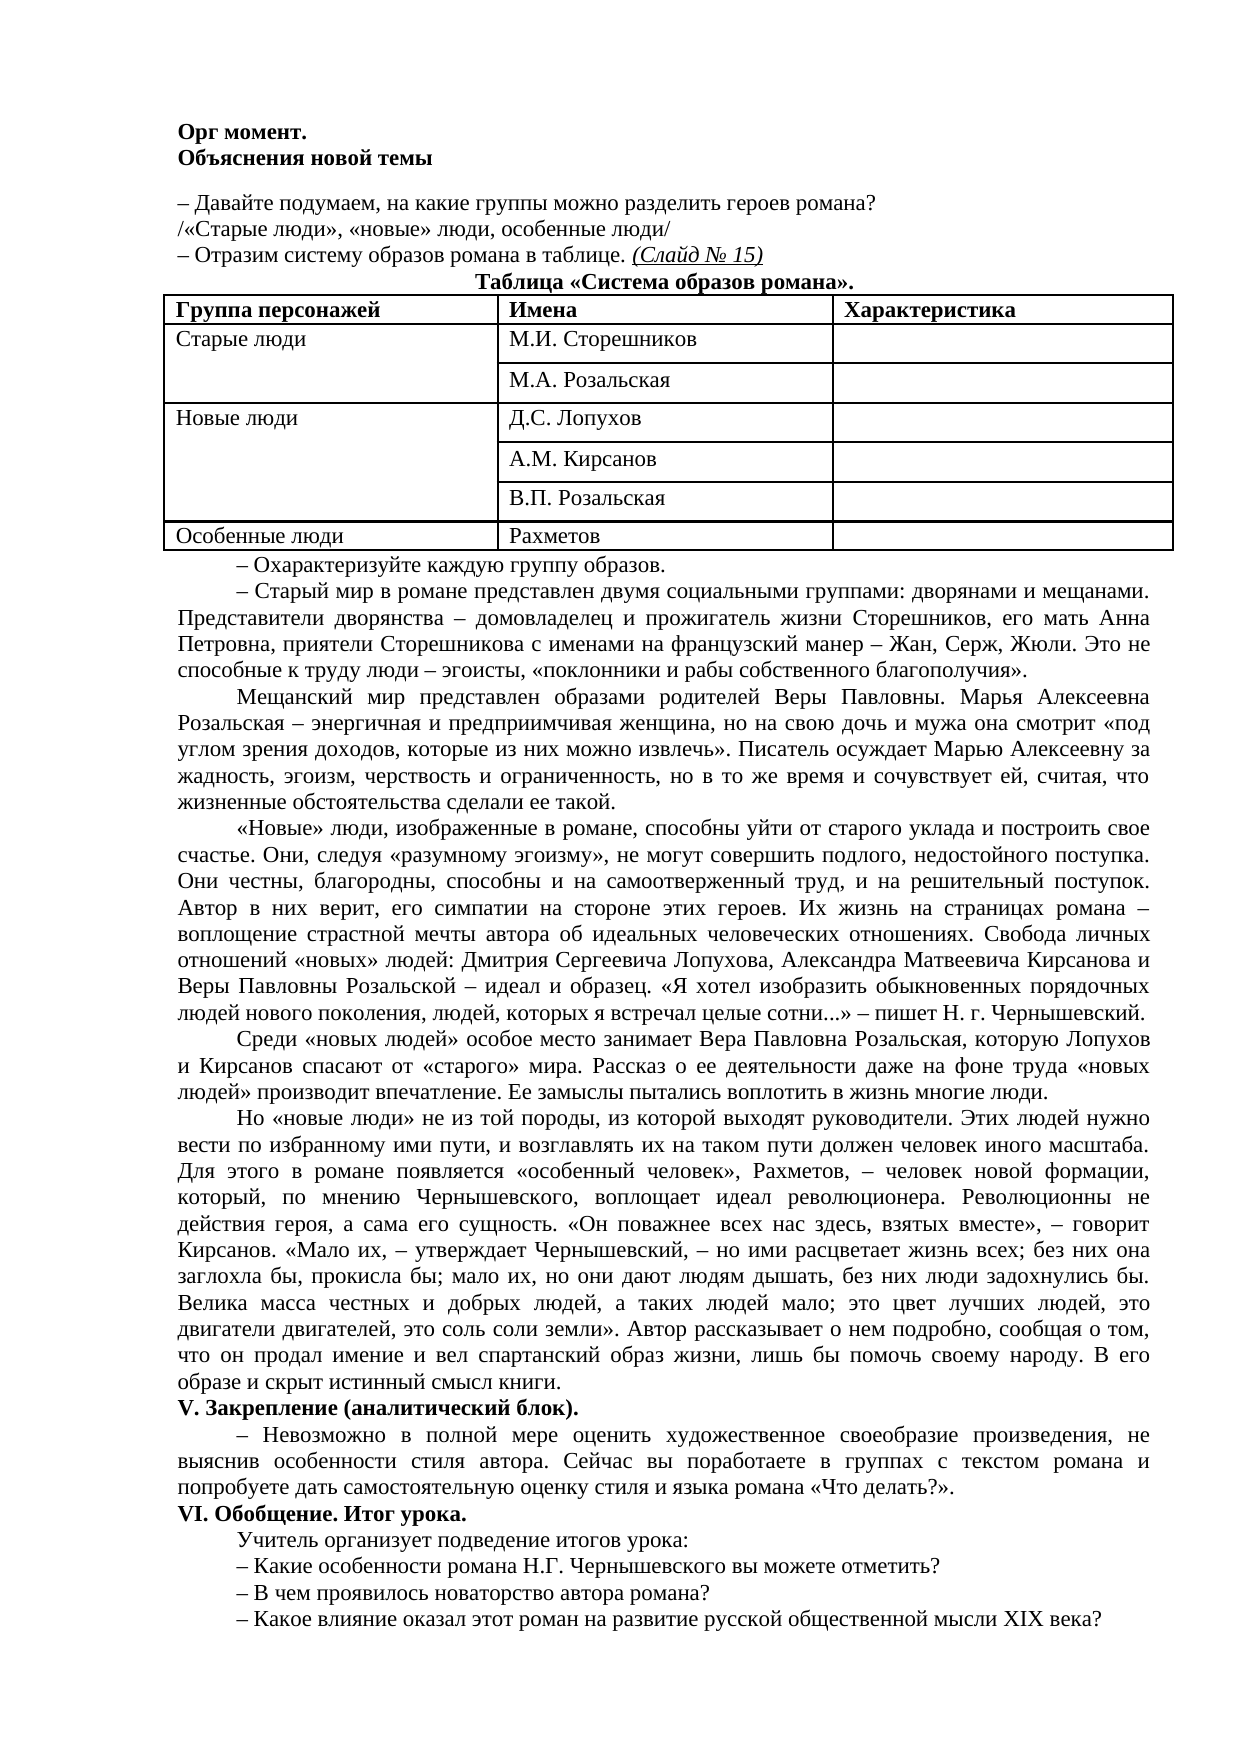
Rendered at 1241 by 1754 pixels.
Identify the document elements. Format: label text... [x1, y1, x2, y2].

text Учитель организует подведение итогов урока: [177, 1526, 1152, 1552]
text – Какое влияние оказал этот роман на развитие русской общественной мысли XIX века? [177, 1605, 1152, 1631]
table_cell Старые люди [165, 325, 497, 402]
text V. Закрепление (аналитический блок). [177, 1394, 1152, 1421]
table_cell Особенные люди [165, 523, 497, 549]
table_cell М.А. Розальская [499, 364, 832, 402]
table_cell М.И. Сторешников [499, 325, 832, 362]
table_cell [834, 404, 1172, 441]
text Таблица «Система образов романа». [177, 268, 1152, 294]
text Мещанский мир представлен образами родителей Веры Павловны. Марья Алексеевна Розальская – энергичная и предприимчивая женщина, но на свою дочь и мужа она смотрит «под углом зрения доходов, которые из них можно извлечь». Писатель осуждает Марью Алексеевну за жадность, эгоизм, черствость и ограниченность, но в то же время и сочувствует ей, считая, что жизненные обстоятельства сделали ее такой. [177, 683, 1152, 814]
table_cell [834, 483, 1172, 520]
text VI. Обобщение. Итог урока. [177, 1500, 1152, 1526]
text – Отразим систему образов романа в таблице. (Слайд № 15) [177, 241, 1152, 268]
text /«Старые люди», «новые» люди, особенные люди/ [177, 215, 1152, 241]
table_header Группа персонажей [165, 296, 497, 322]
table_cell [834, 523, 1172, 549]
text – Охарактеризуйте каждую группу образов. [177, 551, 1152, 577]
text Но «новые люди» не из той породы, из которой выходят руководители. Этих людей нужно вести по избранному ими пути, и возглавлять их на таком пути должен человек иного масштаба. Для этого в романе появляется «особенный человек», Рахметов, – человек новой формации, который, по мнению Чернышевского, воплощает идеал революционера. Революционны не действия героя, а сама его сущность. «Он поважнее всех нас здесь, взятых вместе», – говорит Кирсанов. «Мало их, – утверждает Чернышевский, – но ими расцветает жизнь всех; без них она заглохла бы, прокисла бы; мало их, но они дают людям дышать, без них люди задохнулись бы. Велика масса честных и добрых людей, а таких людей мало; это цвет лучших людей, это двигатели двигателей, это соль соли земли». Автор рассказывает о нем подробно, сообщая о том, что он продал имение и вел спартанский образ жизни, лишь бы помочь своему народу. В его образе и скрыт истинный смысл книги. [177, 1104, 1152, 1394]
text – Давайте подумаем, на какие группы можно разделить героев романа? [177, 189, 1152, 215]
table_cell Новые люди [165, 404, 497, 520]
table_cell А.М. Кирсанов [499, 443, 832, 481]
table_header Имена [499, 296, 832, 322]
table_cell [834, 325, 1172, 362]
text Орг момент. [177, 118, 1152, 144]
text Объяснения новой темы [177, 144, 1152, 171]
table_cell Д.С. Лопухов [499, 404, 832, 441]
text – В чем проявилось новаторство автора романа? [177, 1579, 1152, 1605]
text – Какие особенности романа Н.Г. Чернышевского вы можете отметить? [177, 1552, 1152, 1579]
table_header Характеристика [834, 296, 1172, 322]
table_cell [834, 443, 1172, 481]
table_cell Рахметов [499, 523, 832, 549]
text – Невозможно в полной мере оценить художественное своеобразие произведения, не выяснив особенности стиля автора. Сейчас вы поработаете в группах с текстом романа и попробуете дать самостоятельную оценку стиля и языка романа «Что делать?». [177, 1421, 1152, 1500]
table_cell [834, 364, 1172, 402]
text «Новые» люди, изображенные в романе, способны уйти от старого уклада и построить свое счастье. Они, следуя «разумному эгоизму», не могут совершить подлого, недостойного поступка. Они честны, благородны, способны и на самоотверженный труд, и на решительный поступок. Автор в них верит, его симпатии на стороне этих героев. Их жизнь на страницах романа – воплощение страстной мечты автора об идеальных человеческих отношениях. Свобода личных отношений «новых» людей: Дмитрия Сергеевича Лопухова, Александра Матвеевича Кирсанова и Веры Павловны Розальской – идеал и образец. «Я хотел изобразить обыкновенных порядочных людей нового поколения, людей, которых я встречал целые сотни...» – пишет Н. г. Чернышевский. [177, 814, 1152, 1025]
text Среди «новых людей» особое место занимает Вера Павловна Розальская, которую Лопухов и Кирсанов спасают от «старого» мира. Рассказ о ее деятельности даже на фоне труда «новых людей» производит впечатление. Ее замыслы пытались воплотить в жизнь многие люди. [177, 1025, 1152, 1104]
text – Старый мир в романе представлен двумя социальными группами: дворянами и мещанами. Представители дворянства – домовладелец и прожигатель жизни Сторешников, его мать Анна Петровна, приятели Сторешникова с именами на французский манер – Жан, Серж, Жюли. Это не способные к труду люди – эгоисты, «поклонники и рабы собственного благополучия». [177, 577, 1152, 683]
table_cell В.П. Розальская [499, 483, 832, 520]
